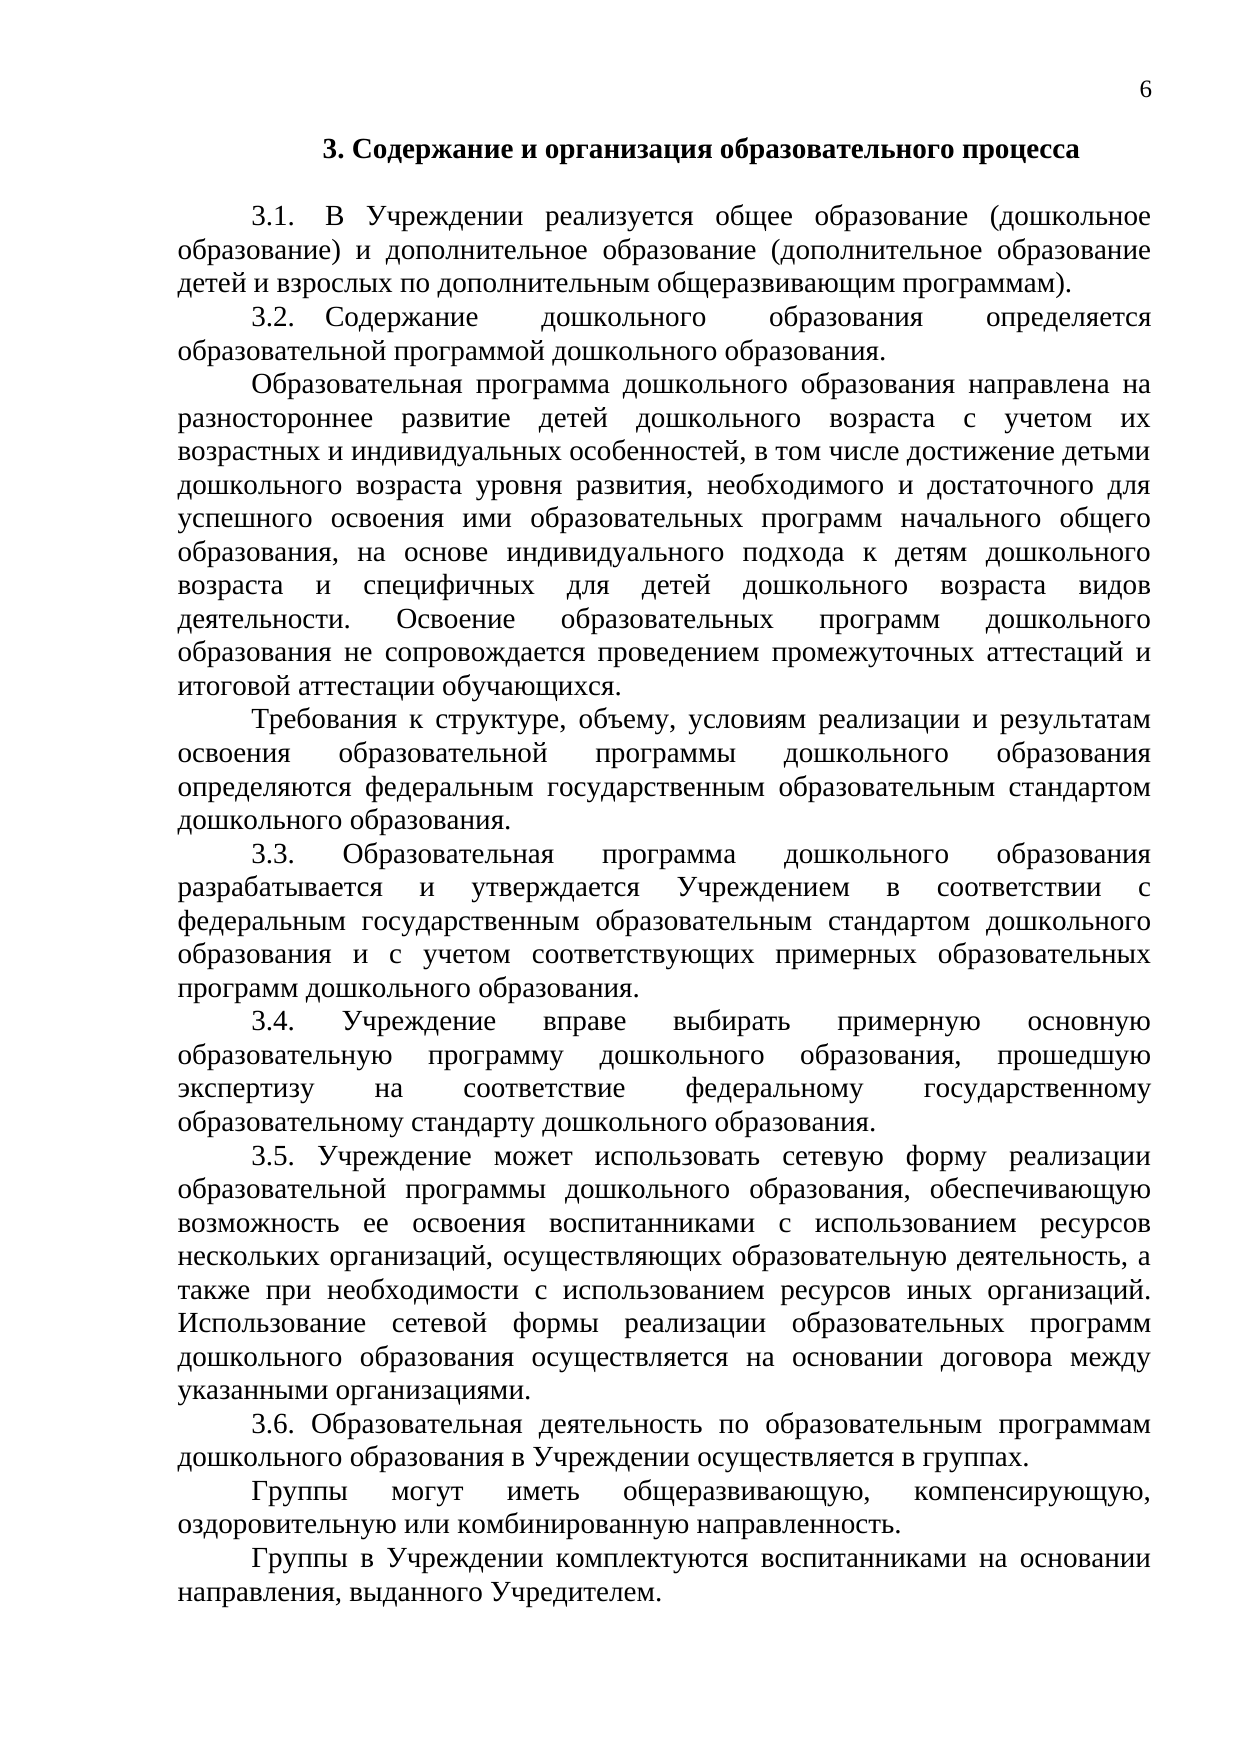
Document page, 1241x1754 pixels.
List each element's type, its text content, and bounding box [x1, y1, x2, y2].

text 3.2. Содержание дошкольного образования определяется образовательной программой дошкольного образования. [177, 299, 1152, 366]
text Группы в Учреждении комплектуются воспитанниками на основании направления, выданного Учредителем. [177, 1540, 1152, 1607]
text 3.1. В Учреждении реализуется общее образование (дошкольное образование) и дополнительное образование (дополнительное образование детей и взрослых по дополнительным общеразвивающим программам). [177, 198, 1152, 299]
text 3.3. Образовательная программа дошкольного образования разрабатывается и утверждается Учреждением в соответствии с федеральным государственным образовательным стандартом дошкольного образования и с учетом соответствующих примерных образовательных программ дошкольного образования. [177, 836, 1152, 1003]
text 3.6. Образовательная деятельность по образовательным программам дошкольного образования в Учреждении осуществляется в группах. [177, 1406, 1152, 1473]
text 3.4. Учреждение вправе выбирать примерную основную образовательную программу дошкольного образования, прошедшую экспертизу на соответствие федеральному государственному образовательному стандарту дошкольного образования. [177, 1003, 1152, 1138]
text Требования к структуре, объему, условиям реализации и результатам освоения образовательной программы дошкольного образования определяются федеральным государственным образовательным стандартом дошкольного образования. [177, 702, 1152, 836]
text Группы могут иметь общеразвивающую, компенсирующую, оздоровительную или комбинированную направленность. [177, 1473, 1152, 1540]
text Образовательная программа дошкольного образования направлена на разностороннее развитие детей дошкольного возраста с учетом их возрастных и индивидуальных особенностей, в том числе достижение детьми дошкольного возраста уровня развития, необходимого и достаточного для успешного освоения ими образовательных программ начального общего образования, на основе индивидуального подхода к детям дошкольного возраста и специфичных для детей дошкольного возраста видов деятельности. Освоение образовательных программ дошкольного образования не сопровождается проведением промежуточных аттестаций и итоговой аттестации обучающихся. [177, 366, 1152, 702]
text 3.5. Учреждение может использовать сетевую форму реализации образовательной программы дошкольного образования, обеспечивающую возможность ее освоения воспитанниками с использованием ресурсов нескольких организаций, осуществляющих образовательную деятельность, а также при необходимости с использованием ресурсов иных организаций. Использование сетевой формы реализации образовательных программ дошкольного образования осуществляется на основании договора между указанными организациями. [177, 1138, 1152, 1406]
text 3. Содержание и организация образовательного процесса [177, 131, 1152, 165]
